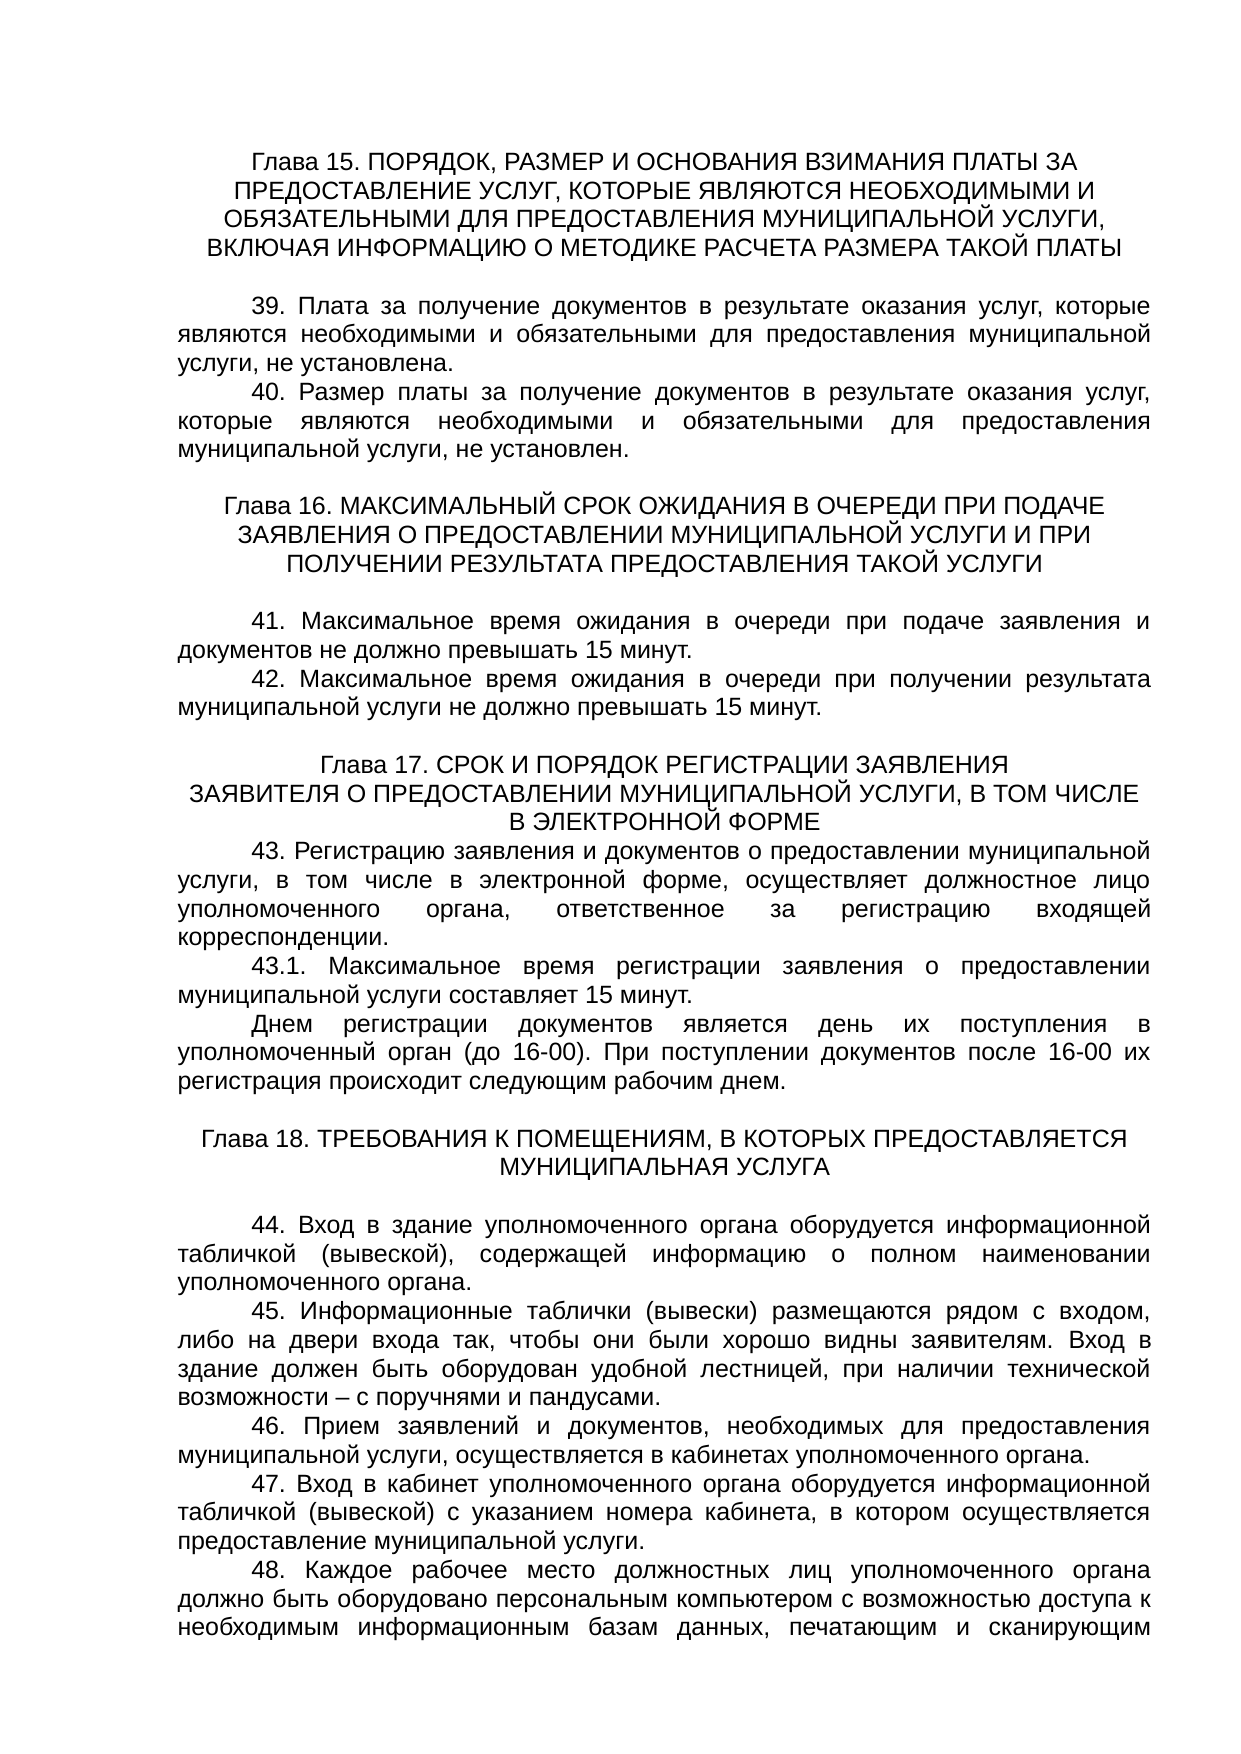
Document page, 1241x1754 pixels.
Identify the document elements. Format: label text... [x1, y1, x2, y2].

text 40. Размер платы за получение документов в результате оказания услуг, которые являются необходимыми и обязательными для предоставления муниципальной услуги, не установлен. [177, 377, 1152, 463]
text 43. Регистрацию заявления и документов о предоставлении муниципальной услуги, в том числе в электронной форме, осуществляет должностное лицо уполномоченного органа, ответственное за регистрацию входящей корреспонденции. [177, 836, 1152, 951]
text 47. Вход в кабинет уполномоченного органа оборудуется информационной табличкой (вывеской) с указанием номера кабинета, в котором осуществляется предоставление муниципальной услуги. [177, 1469, 1152, 1555]
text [177, 1555, 1152, 1641]
text Глава 16. МАКСИМАЛЬНЫЙ СРОК ОЖИДАНИЯ В ОЧЕРЕДИ ПРИ ПОДАЧЕ ЗАЯВЛЕНИЯ О ПРЕДОСТАВЛЕНИИ МУНИЦИПАЛЬНОЙ УСЛУГИ И ПРИ ПОЛУЧЕНИИ РЕЗУЛЬТАТА ПРЕДОСТАВЛЕНИЯ ТАКОЙ УСЛУГИ [177, 491, 1152, 577]
text Днем регистрации документов является день их поступления в уполномоченный орган (до 16-00). При поступлении документов после 16-00 их регистрация происходит следующим рабочим днем. [177, 1009, 1152, 1095]
text 41. Максимальное время ожидания в очереди при подаче заявления и документов не должно превышать 15 минут. [177, 606, 1152, 664]
text Глава 17. СРОК И ПОРЯДОК РЕГИСТРАЦИИ ЗАЯВЛЕНИЯ [177, 750, 1152, 779]
text 45. Информационные таблички (вывески) размещаются рядом с входом, либо на двери входа так, чтобы они были хорошо видны заявителям. Вход в здание должен быть оборудован удобной лестницей, при наличии технической возможности – с поручнями и пандусами. [177, 1296, 1152, 1411]
text 44. Вход в здание уполномоченного органа оборудуется информационной табличкой (вывеской), содержащей информацию о полном наименовании уполномоченного органа. [177, 1210, 1152, 1296]
text 39. Плата за получение документов в результате оказания услуг, которые являются необходимыми и обязательными для предоставления муниципальной услуги, не установлена. [177, 291, 1152, 377]
text Глава 18. Требования к помещениям, в которых предоставляется МУНИЦИПАЛЬНая услуга [177, 1124, 1152, 1181]
text Глава 15. ПОРЯДОК, РАЗМЕР И ОСНОВАНИЯ ВЗИМАНИЯ ПЛАТЫ ЗА ПРЕДОСТАВЛЕНИЕ УСЛУГ, КОТОРЫЕ ЯВЛЯЮТСЯ НЕОБХОДИМЫМИ И ОБЯЗАТЕЛЬНЫМИ ДЛЯ ПРЕДОСТАВЛЕНИЯ МУНИЦИПАЛЬНОЙ УСЛУГИ, ВКЛЮЧАЯ ИНФОРМАЦИЮ О МЕТОДИКЕ РАСЧЕТА РАЗМЕРА ТАКОЙ ПЛАТЫ [177, 147, 1152, 262]
text ЗАЯВИТЕЛЯ О ПРЕДОСТАВЛЕНИИ МУНИЦИПАЛЬНОЙ УСЛУГИ, В ТОМ ЧИСЛЕ В ЭЛЕКТРОННОЙ ФОРМЕ [177, 779, 1152, 836]
text 42. Максимальное время ожидания в очереди при получении результата муниципальной услуги не должно превышать 15 минут. [177, 664, 1152, 721]
text 46. Прием заявлений и документов, необходимых для предоставления муниципальной услуги, осуществляется в кабинетах уполномоченного органа. [177, 1411, 1152, 1469]
text 43.1. Максимальное время регистрации заявления о предоставлении муниципальной услуги составляет 15 минут. [177, 951, 1152, 1009]
